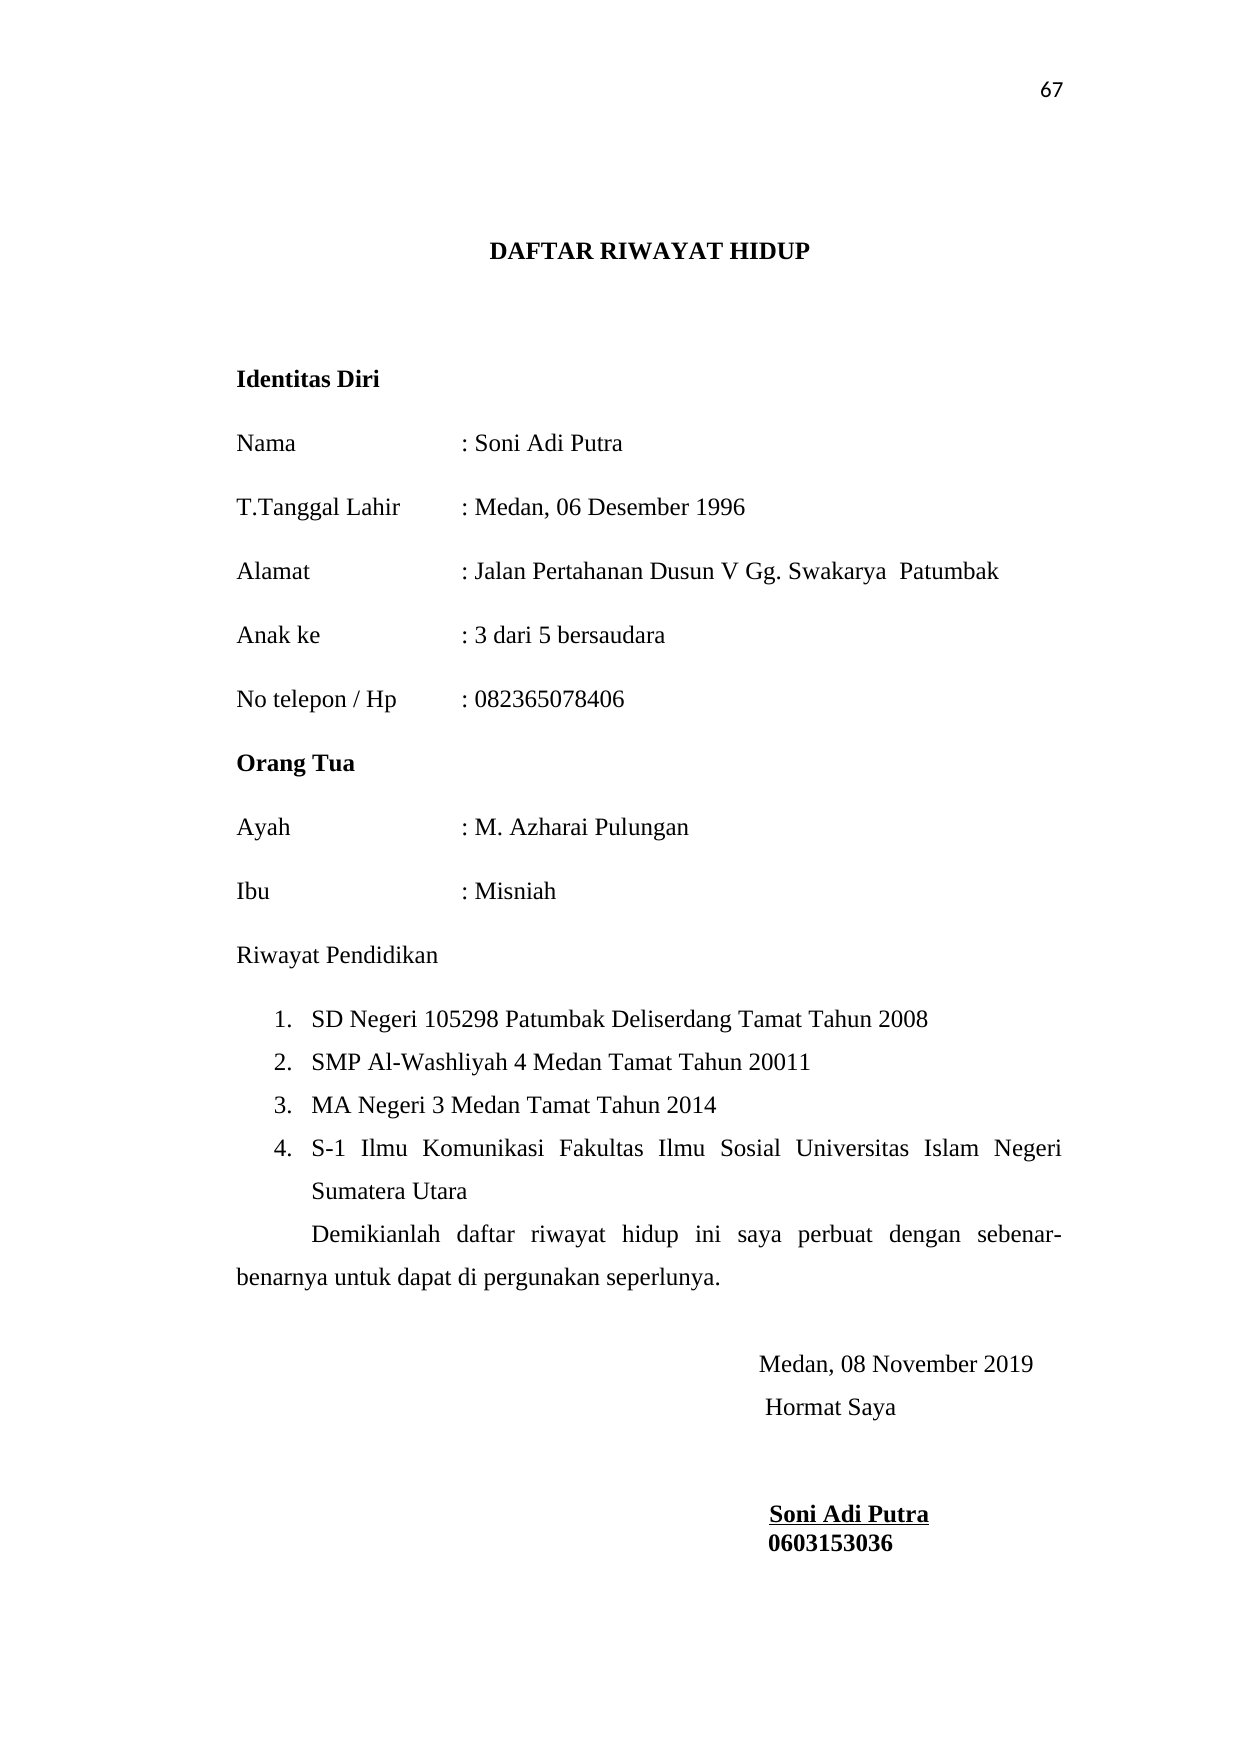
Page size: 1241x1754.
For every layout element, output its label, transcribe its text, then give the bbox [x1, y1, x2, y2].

list SMP Al-Washliyah 4 Medan Tamat Tahun 20011 [274, 1047, 1063, 1076]
text Ayah : M. Azharai Pulungan [236, 812, 1063, 841]
text DAFTAR RIWAYAT HIDUP [236, 236, 1063, 265]
text T.Tanggal Lahir : Medan, 06 Desember 1996 [236, 492, 1063, 521]
text Soni Adi Putra [236, 1499, 930, 1528]
text Identitas Diri [236, 364, 1063, 393]
text Anak ke : 3 dari 5 bersaudara [236, 620, 1063, 649]
text Riwayat Pendidikan [236, 940, 1063, 968]
text Orang Tua [236, 748, 1063, 777]
list MA Negeri 3 Medan Tamat Tahun 2014 [274, 1090, 1063, 1119]
text Ibu : Misniah [236, 876, 1063, 904]
text No telepon / Hp : 082365078406 [236, 684, 1063, 713]
list S-1 Ilmu Komunikasi Fakultas Ilmu Sosial Universitas Islam Negeri Sumatera Utara [274, 1133, 1063, 1205]
text 0603153036 [236, 1528, 930, 1556]
list Demikianlah daftar riwayat hidup ini saya perbuat dengan sebenar-benarnya untuk dapat di pergunakan seperlunya. [236, 1219, 1063, 1291]
list SD Negeri 105298 Patumbak Deliserdang Tamat Tahun 2008 [274, 1004, 1063, 1032]
text Alamat : Jalan Pertahanan Dusun V Gg. Swakarya Patumbak [236, 556, 1063, 585]
list Hormat Saya [611, 1392, 1019, 1421]
text Nama : Soni Adi Putra [236, 428, 1063, 457]
list Medan, 08 November 2019 [236, 1349, 1033, 1377]
